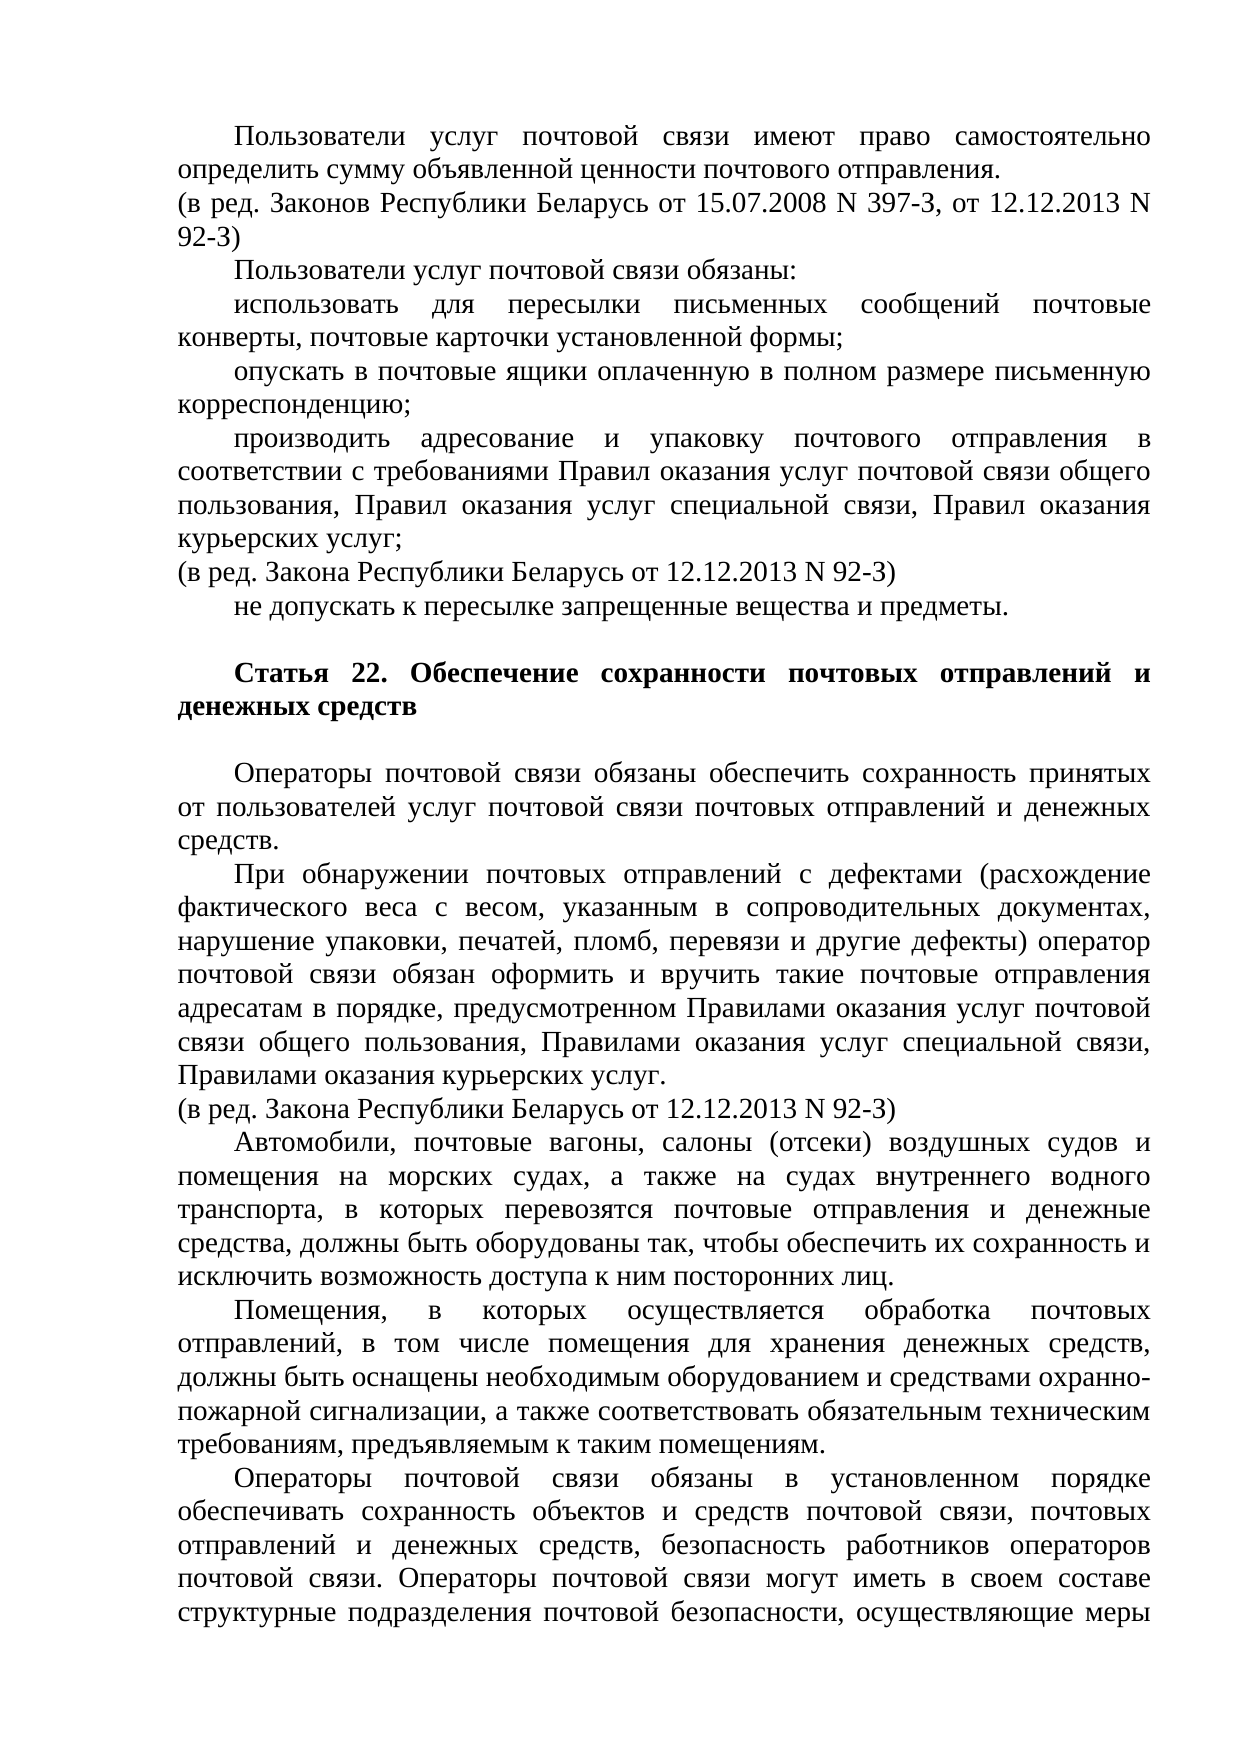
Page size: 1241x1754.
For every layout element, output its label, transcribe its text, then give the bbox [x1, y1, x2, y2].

text опускать в почтовые ящики оплаченную в полном размере письменную корреспонденцию; [177, 353, 1152, 420]
text Помещения, в которых осуществляется обработка почтовых отправлений, в том числе помещения для хранения денежных средств, должны быть оснащены необходимым оборудованием и средствами охранно-пожарной сигнализации, а также соответствовать обязательным техническим требованиям, предъявляемым к таким помещениям. [177, 1292, 1152, 1460]
text Статья 22. Обеспечение сохранности почтовых отправлений и денежных средств [177, 655, 1152, 722]
text Пользователи услуг почтовой связи обязаны: [177, 252, 1152, 286]
text (в ред. Законов Республики Беларусь от 15.07.2008 N 397-З, от 12.12.2013 N 92-З) [177, 185, 1152, 252]
text При обнаружении почтовых отправлений с дефектами (расхождение фактического веса с весом, указанным в сопроводительных документах, нарушение упаковки, печатей, пломб, перевязи и другие дефекты) оператор почтовой связи обязан оформить и вручить такие почтовые отправления адресатам в порядке, предусмотренном Правилами оказания услуг почтовой связи общего пользования, Правилами оказания услуг специальной связи, Правилами оказания курьерских услуг. [177, 856, 1152, 1091]
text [177, 1460, 1152, 1627]
text (в ред. Закона Республики Беларусь от 12.12.2013 N 92-З) [177, 1091, 1152, 1124]
text Операторы почтовой связи обязаны обеспечить сохранность принятых от пользователей услуг почтовой связи почтовых отправлений и денежных средств. [177, 755, 1152, 856]
text использовать для пересылки письменных сообщений почтовые конверты, почтовые карточки установленной формы; [177, 286, 1152, 353]
text Пользователи услуг почтовой связи имеют право самостоятельно определить сумму объявленной ценности почтового отправления. [177, 118, 1152, 185]
text Автомобили, почтовые вагоны, салоны (отсеки) воздушных судов и помещения на морских судах, а также на судах внутреннего водного транспорта, в которых перевозятся почтовые отправления и денежные средства, должны быть оборудованы так, чтобы обеспечить их сохранность и исключить возможность доступа к ним посторонних лиц. [177, 1124, 1152, 1292]
text производить адресование и упаковку почтового отправления в соответствии с требованиями Правил оказания услуг почтовой связи общего пользования, Правил оказания услуг специальной связи, Правил оказания курьерских услуг; [177, 420, 1152, 554]
text (в ред. Закона Республики Беларусь от 12.12.2013 N 92-З) [177, 554, 1152, 588]
text не допускать к пересылке запрещенные вещества и предметы. [177, 588, 1152, 621]
